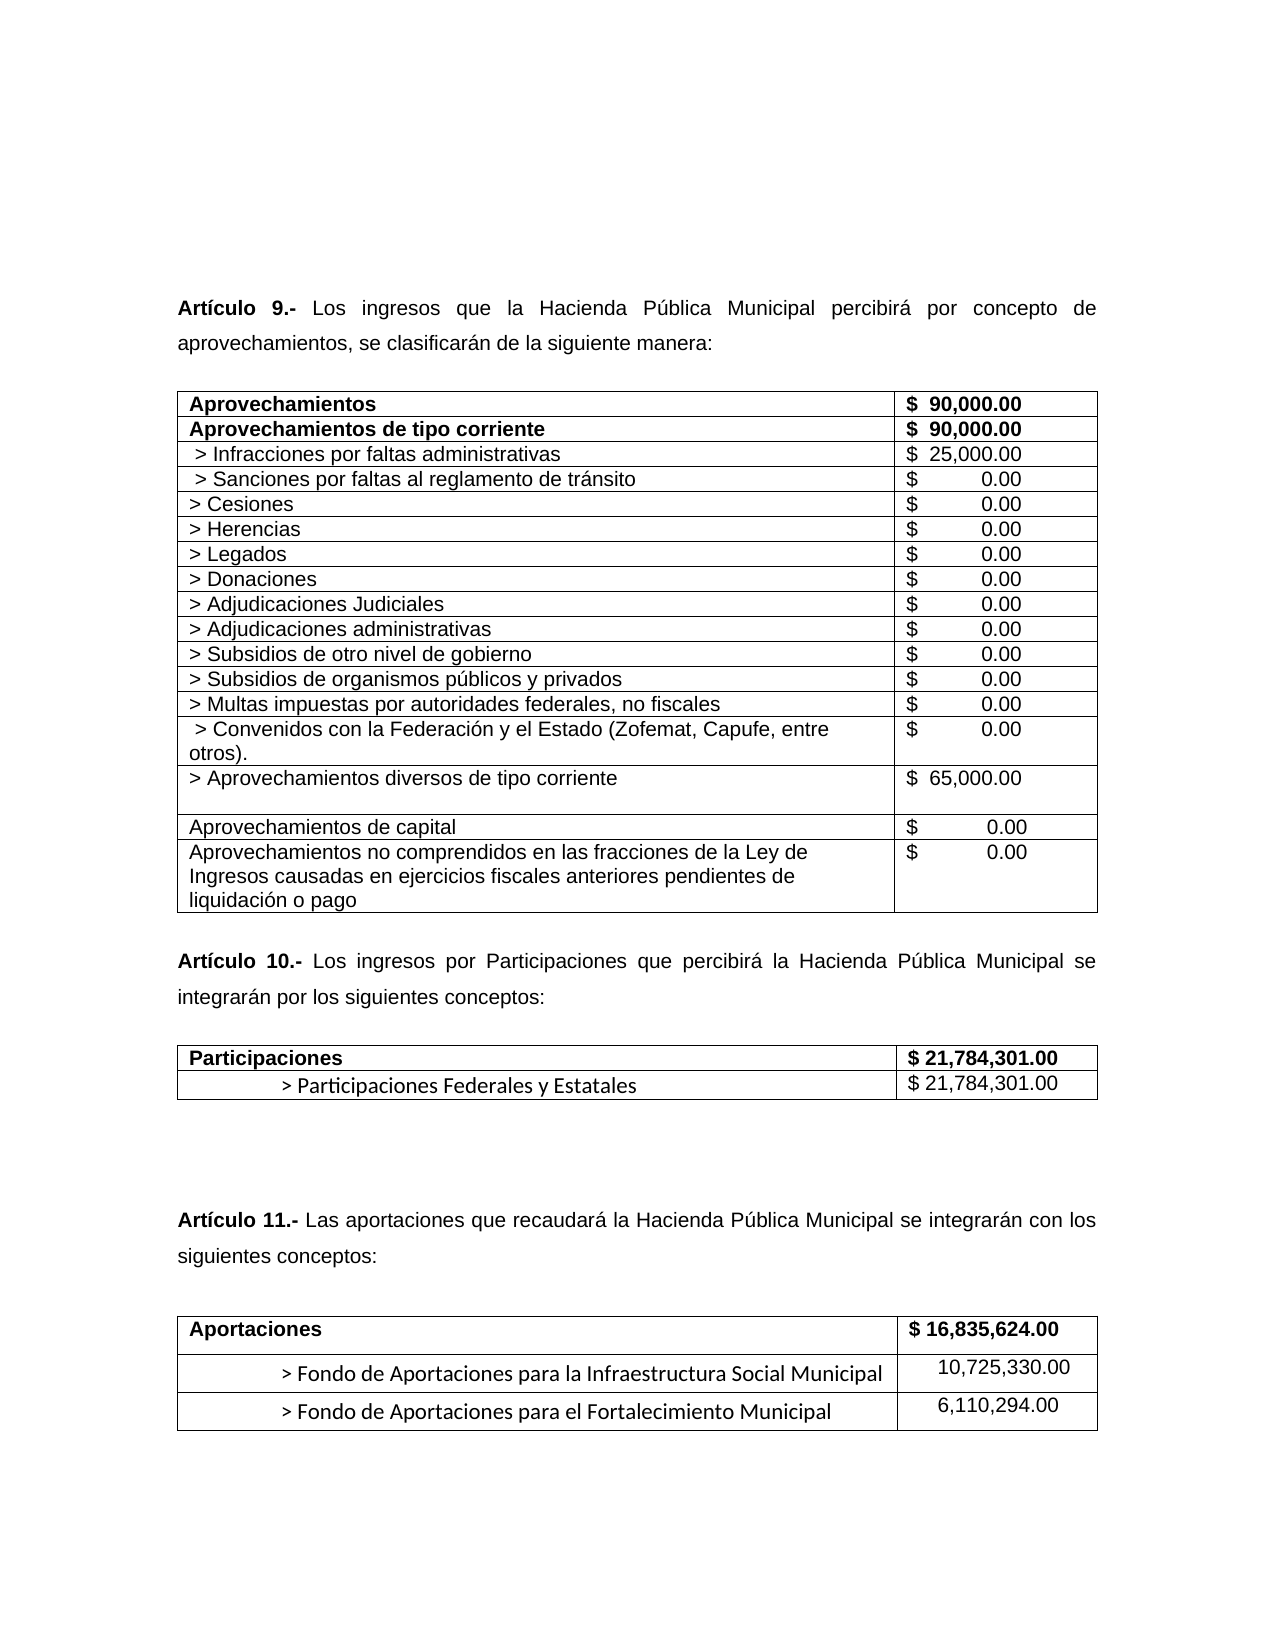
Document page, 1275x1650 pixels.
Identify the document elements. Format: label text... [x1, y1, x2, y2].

table_cell > Subsidios de otro nivel de gobierno [178, 642, 894, 666]
table_header $ 90,000.00 [895, 392, 1097, 416]
table_cell > Herencias [178, 517, 894, 541]
table_cell > Multas impuestas por autoridades federales, no fiscales [178, 692, 894, 716]
table_cell $ 21,784,301.00 [897, 1071, 1097, 1099]
table_cell Aprovechamientos de tipo corriente [178, 417, 894, 441]
table_cell $ 0.00 [895, 492, 1097, 516]
table_cell > Adjudicaciones administrativas [178, 617, 894, 641]
table_cell $ 0.00 [895, 467, 1097, 491]
table_cell $ 0.00 [895, 517, 1097, 541]
table_cell > Fondo de Aportaciones para la Infraestructura Social Municipal [178, 1355, 897, 1392]
table_cell $ 0.00 [895, 592, 1097, 616]
table_cell $ 0.00 [895, 815, 1097, 839]
table_cell $ 0.00 [895, 617, 1097, 641]
text Artículo 10.- Los ingresos por Participaciones que percibirá la Hacienda Pública Municipal se integrarán por los siguientes conceptos: [177, 949, 1098, 1009]
table_cell $ 90,000.00 [895, 417, 1097, 441]
table_cell > Infracciones por faltas administrativas [178, 442, 894, 466]
table_cell $ 0.00 [895, 667, 1097, 691]
table_header Aportaciones [178, 1317, 897, 1354]
table_cell $ 65,000.00 [895, 766, 1097, 814]
table_cell $ 0.00 [895, 692, 1097, 716]
table_header $ 16,835,624.00 [898, 1317, 1097, 1354]
table_cell > Legados [178, 542, 894, 566]
table_cell 10,725,330.00 [898, 1355, 1097, 1392]
table_cell $ 0.00 [895, 642, 1097, 666]
table_cell > Subsidios de organismos públicos y privados [178, 667, 894, 691]
table_header Aprovechamientos [178, 392, 894, 416]
table_cell $ 0.00 [895, 567, 1097, 591]
table_cell $ 0.00 [895, 542, 1097, 566]
table_cell Aprovechamientos de capital [178, 815, 894, 839]
table_cell > Sanciones por faltas al reglamento de tránsito [178, 467, 894, 491]
table_cell 6,110,294.00 [898, 1393, 1097, 1430]
table_cell > Aprovechamientos diversos de tipo corriente [178, 766, 894, 814]
table_cell $ 0.00 [895, 840, 1097, 912]
text Artículo 11.- Las aportaciones que recaudará la Hacienda Pública Municipal se integrarán con los siguientes conceptos: [177, 1208, 1098, 1268]
table_cell > Donaciones [178, 567, 894, 591]
table_cell $ 0.00 [895, 717, 1097, 765]
table_cell > Cesiones [178, 492, 894, 516]
table_cell > Fondo de Aportaciones para el Fortalecimiento Municipal [178, 1393, 897, 1430]
table_cell > Convenidos con la Federación y el Estado (Zofemat, Capufe, entre otros). [178, 717, 894, 765]
table_header $ 21,784,301.00 [897, 1046, 1097, 1070]
table_cell $ 25,000.00 [895, 442, 1097, 466]
table_cell Aprovechamientos no comprendidos en las fracciones de la Ley de Ingresos causadas en ejercicios fiscales anteriores pendientes de liquidación o pago [178, 840, 894, 912]
table_header Participaciones [178, 1046, 896, 1070]
text Artículo 9.- Los ingresos que la Hacienda Pública Municipal percibirá por concepto de aprovechamientos, se clasificarán de la siguiente manera: [177, 295, 1098, 355]
table_cell > Participaciones Federales y Estatales [178, 1071, 896, 1099]
table_cell > Adjudicaciones Judiciales [178, 592, 894, 616]
